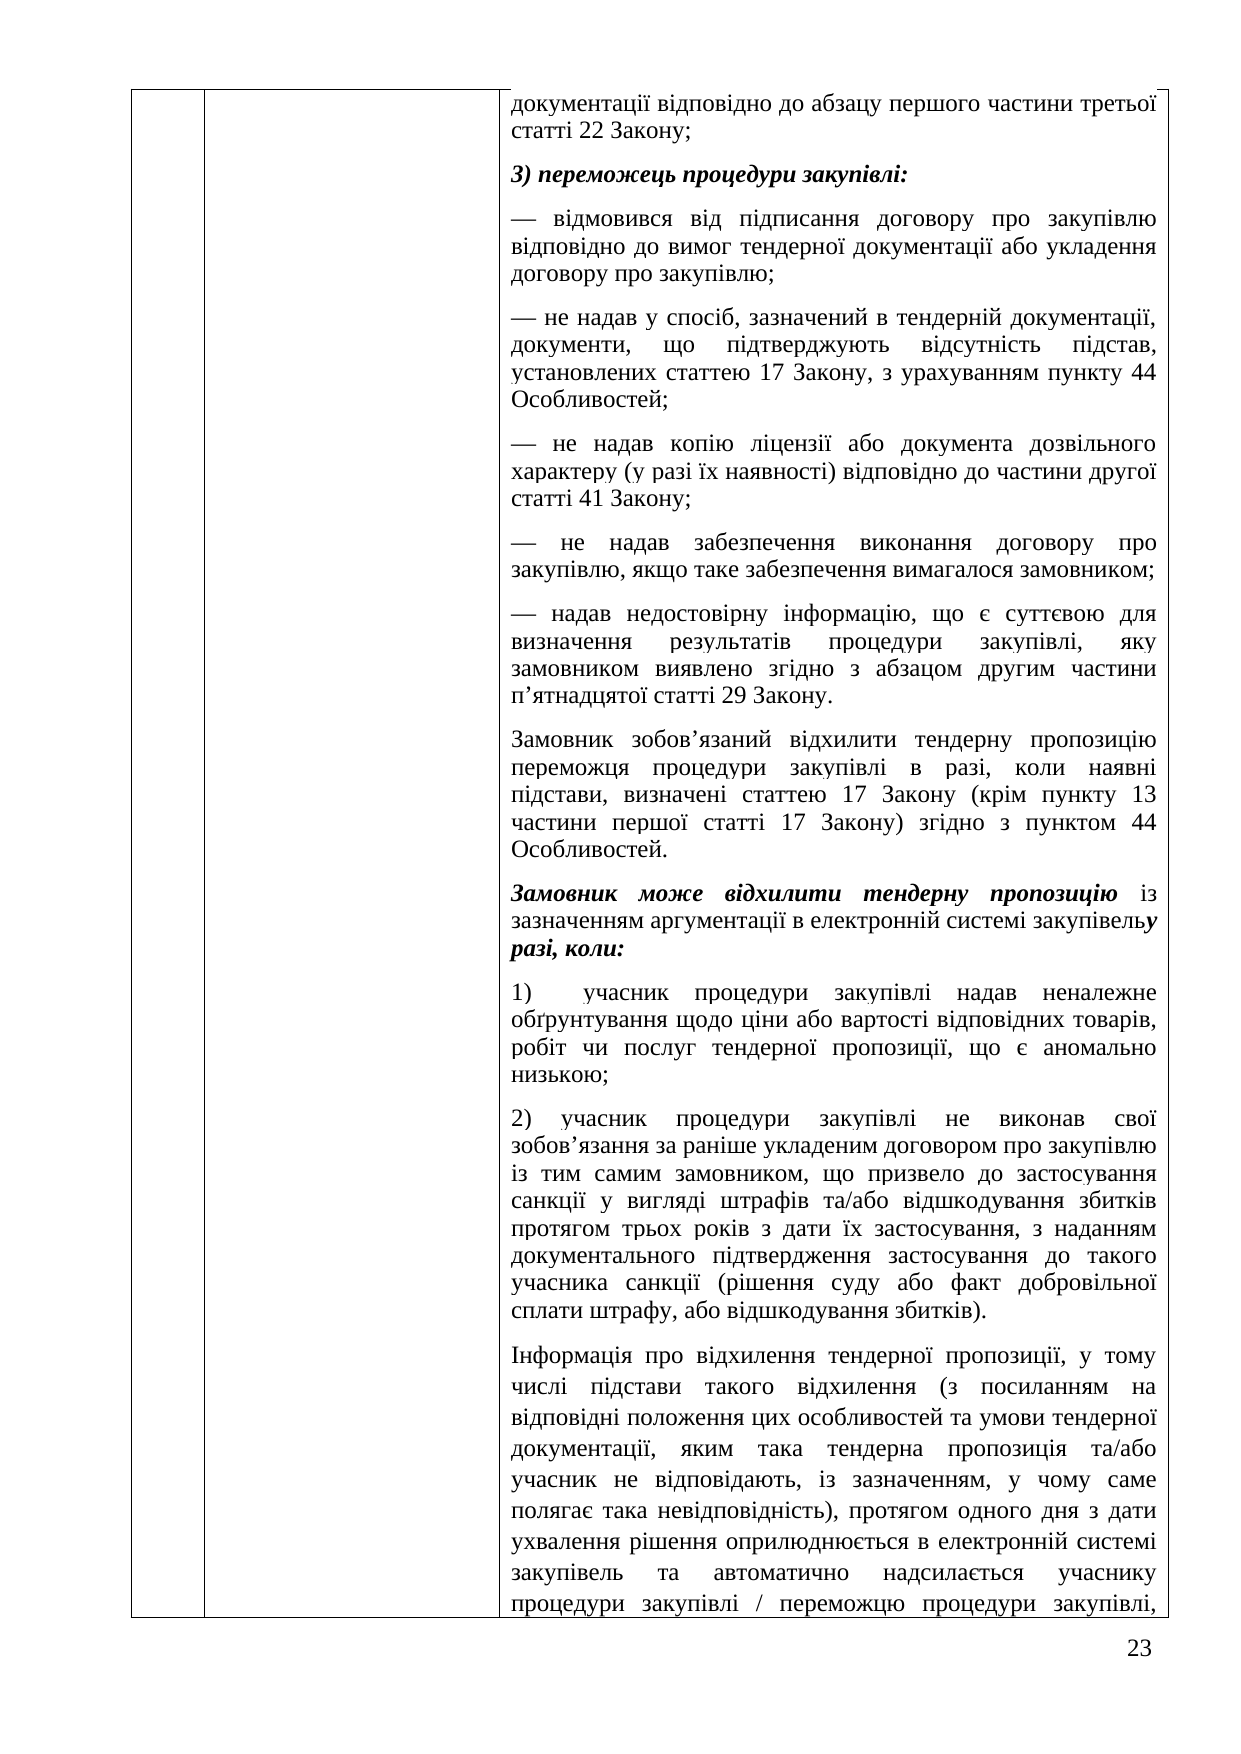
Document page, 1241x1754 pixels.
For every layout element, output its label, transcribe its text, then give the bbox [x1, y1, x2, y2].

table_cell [500, 90, 1168, 1617]
table_cell 3 [132, 90, 204, 1617]
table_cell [205, 90, 499, 1617]
